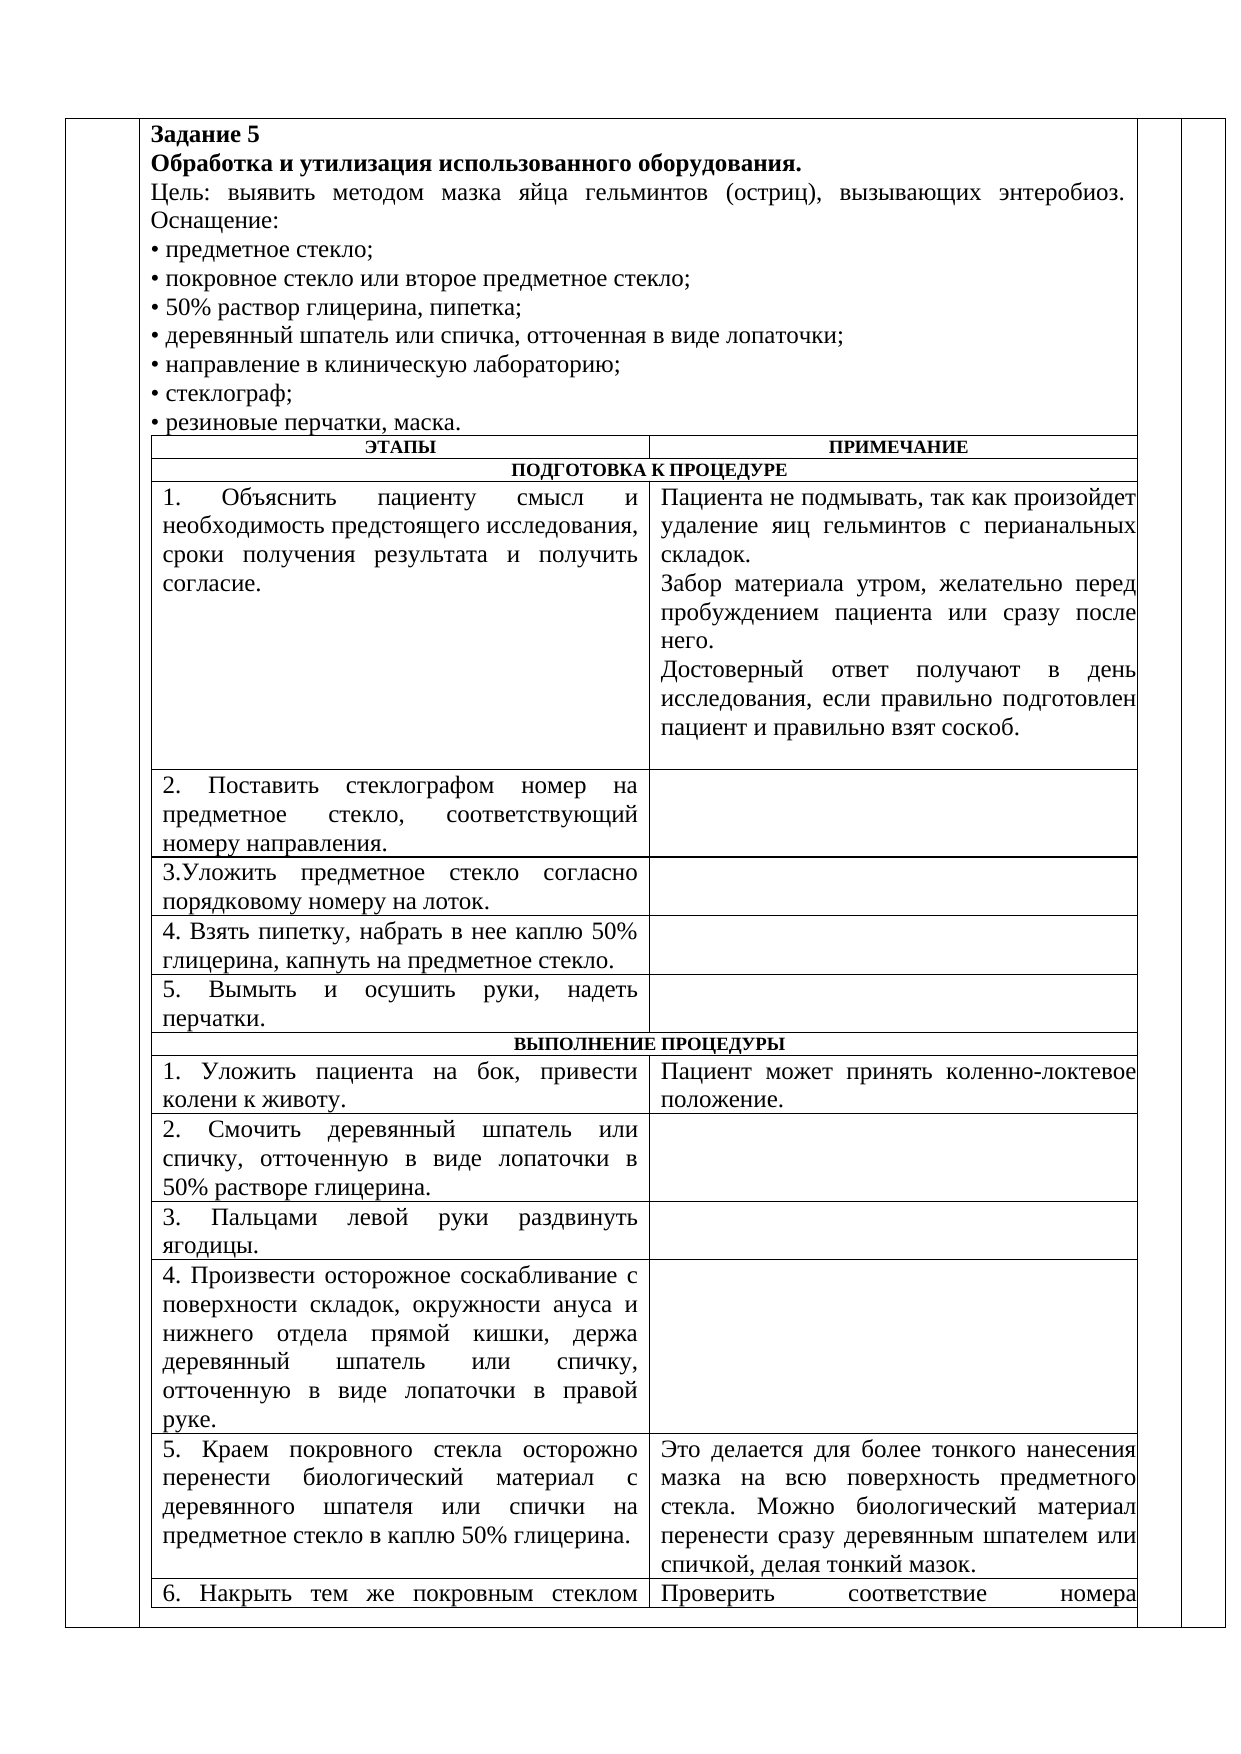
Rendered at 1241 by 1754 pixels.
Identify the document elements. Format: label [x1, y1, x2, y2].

table_cell [66, 119, 139, 1627]
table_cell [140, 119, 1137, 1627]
table_cell [1138, 119, 1181, 1627]
table_cell [1182, 119, 1225, 1627]
